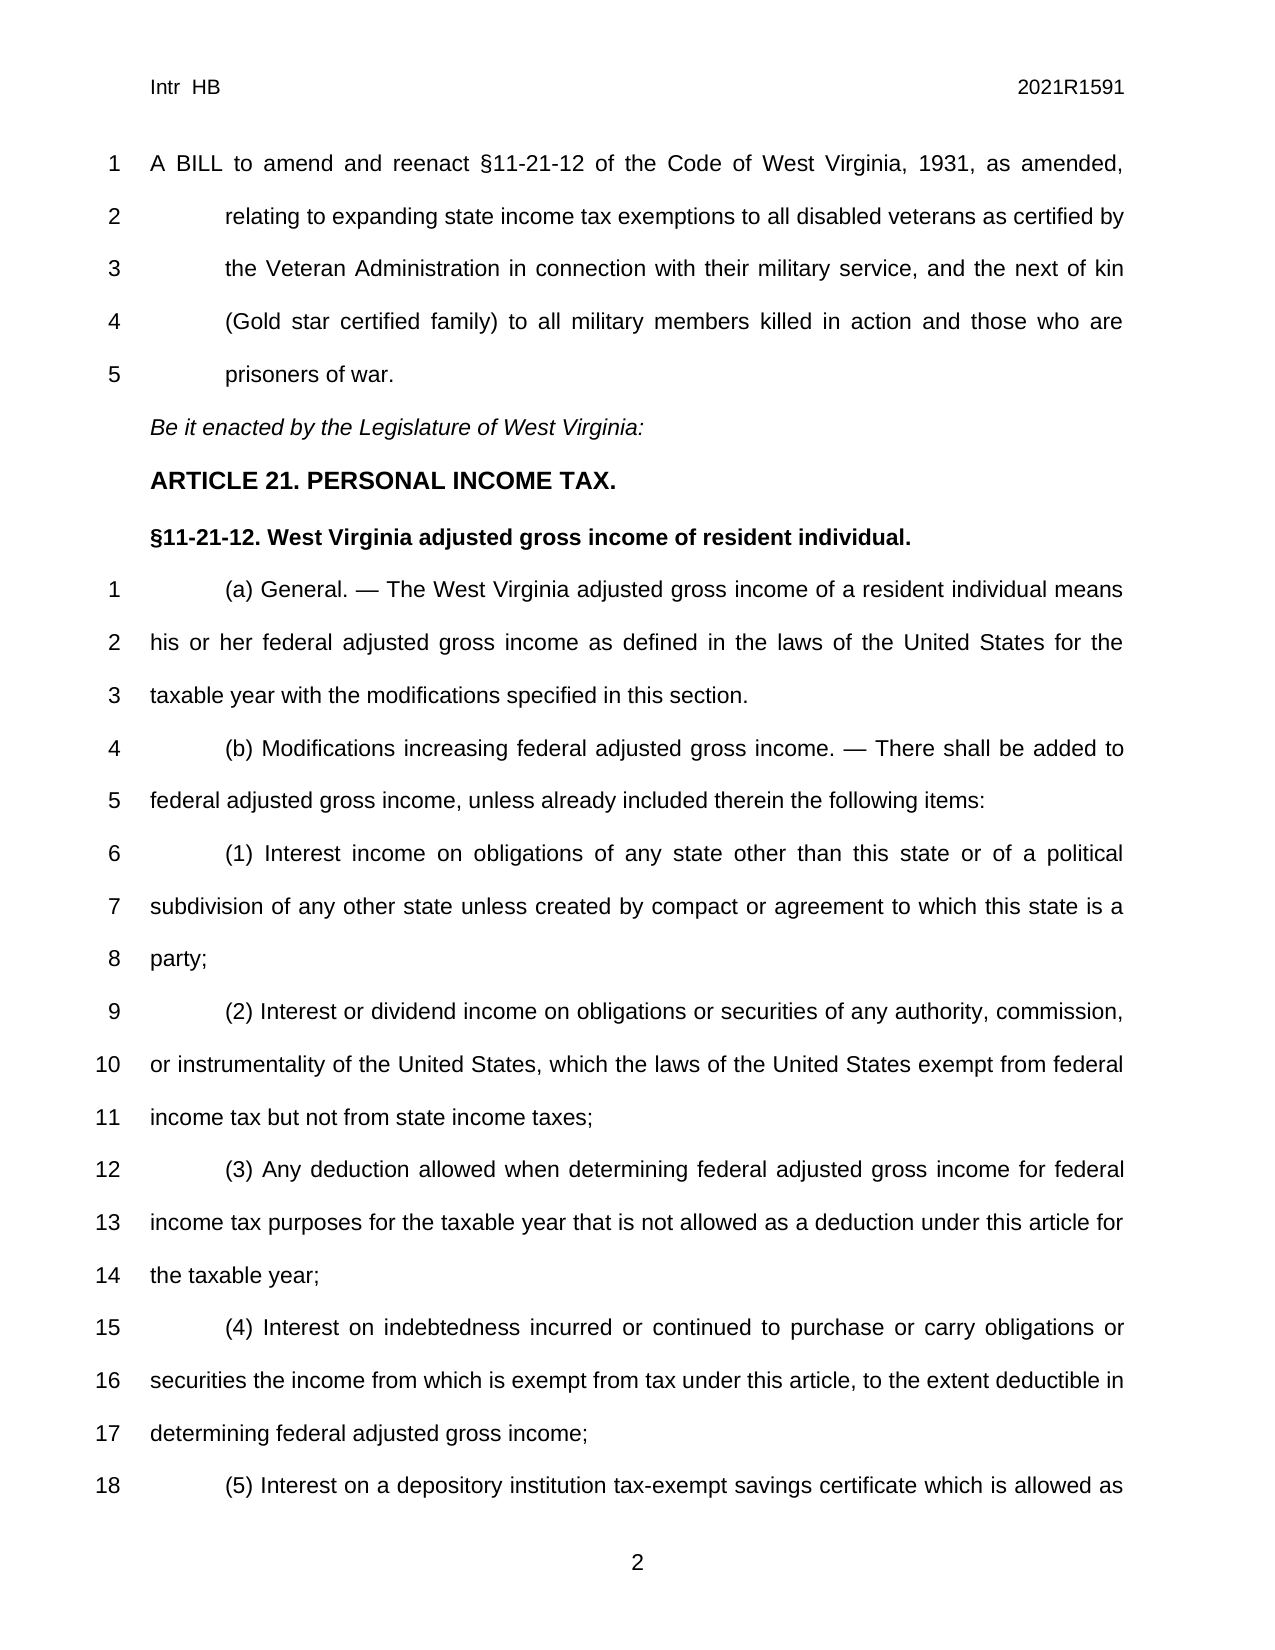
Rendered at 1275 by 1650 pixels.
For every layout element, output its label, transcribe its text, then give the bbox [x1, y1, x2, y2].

text (4) Interest on indebtedness incurred or continued to purchase or carry obligations or securities the income from which is exempt from tax under this article, to the extent deductible in determining federal adjusted gross income; [150, 1314, 1125, 1446]
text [150, 1472, 1125, 1499]
title A BILL to amend and reenact §11-21-12 of the Code of West Virginia, 1931, as amended, relating to expanding state income tax exemptions to all disabled veterans as certified by the Veteran Administration in connection with their military service, and the next of kin (Gold star certified family) to all military members killed in action and those who are prisoners of war. [150, 150, 1125, 387]
text (a) General. — The West Virginia adjusted gross income of a resident individual means his or her federal adjusted gross income as defined in the laws of the United States for the taxable year with the modifications specified in this section. [150, 576, 1125, 708]
text (2) Interest or dividend income on obligations or securities of any authority, commission, or instrumentality of the United States, which the laws of the United States exempt from federal income tax but not from state income taxes; [150, 998, 1125, 1130]
text (b) Modifications increasing federal adjusted gross income. — There shall be added to federal adjusted gross income, unless already included therein the following items: [150, 734, 1125, 814]
text Be it enacted by the Legislature of West Virginia: [150, 413, 1125, 440]
text (1) Interest income on obligations of any state other than this state or of a political subdivision of any other state unless created by compact or agreement to which this state is a party; [150, 840, 1125, 972]
text (3) Any deduction allowed when determining federal adjusted gross income for federal income tax purposes for the taxable year that is not allowed as a deduction under this article for the taxable year; [150, 1156, 1125, 1288]
subtitle ARTICLE 21. PERSONAL INCOME TAX. [150, 466, 1125, 495]
subtitle §11-21-12. West Virginia adjusted gross income of resident individual. [150, 524, 1125, 550]
